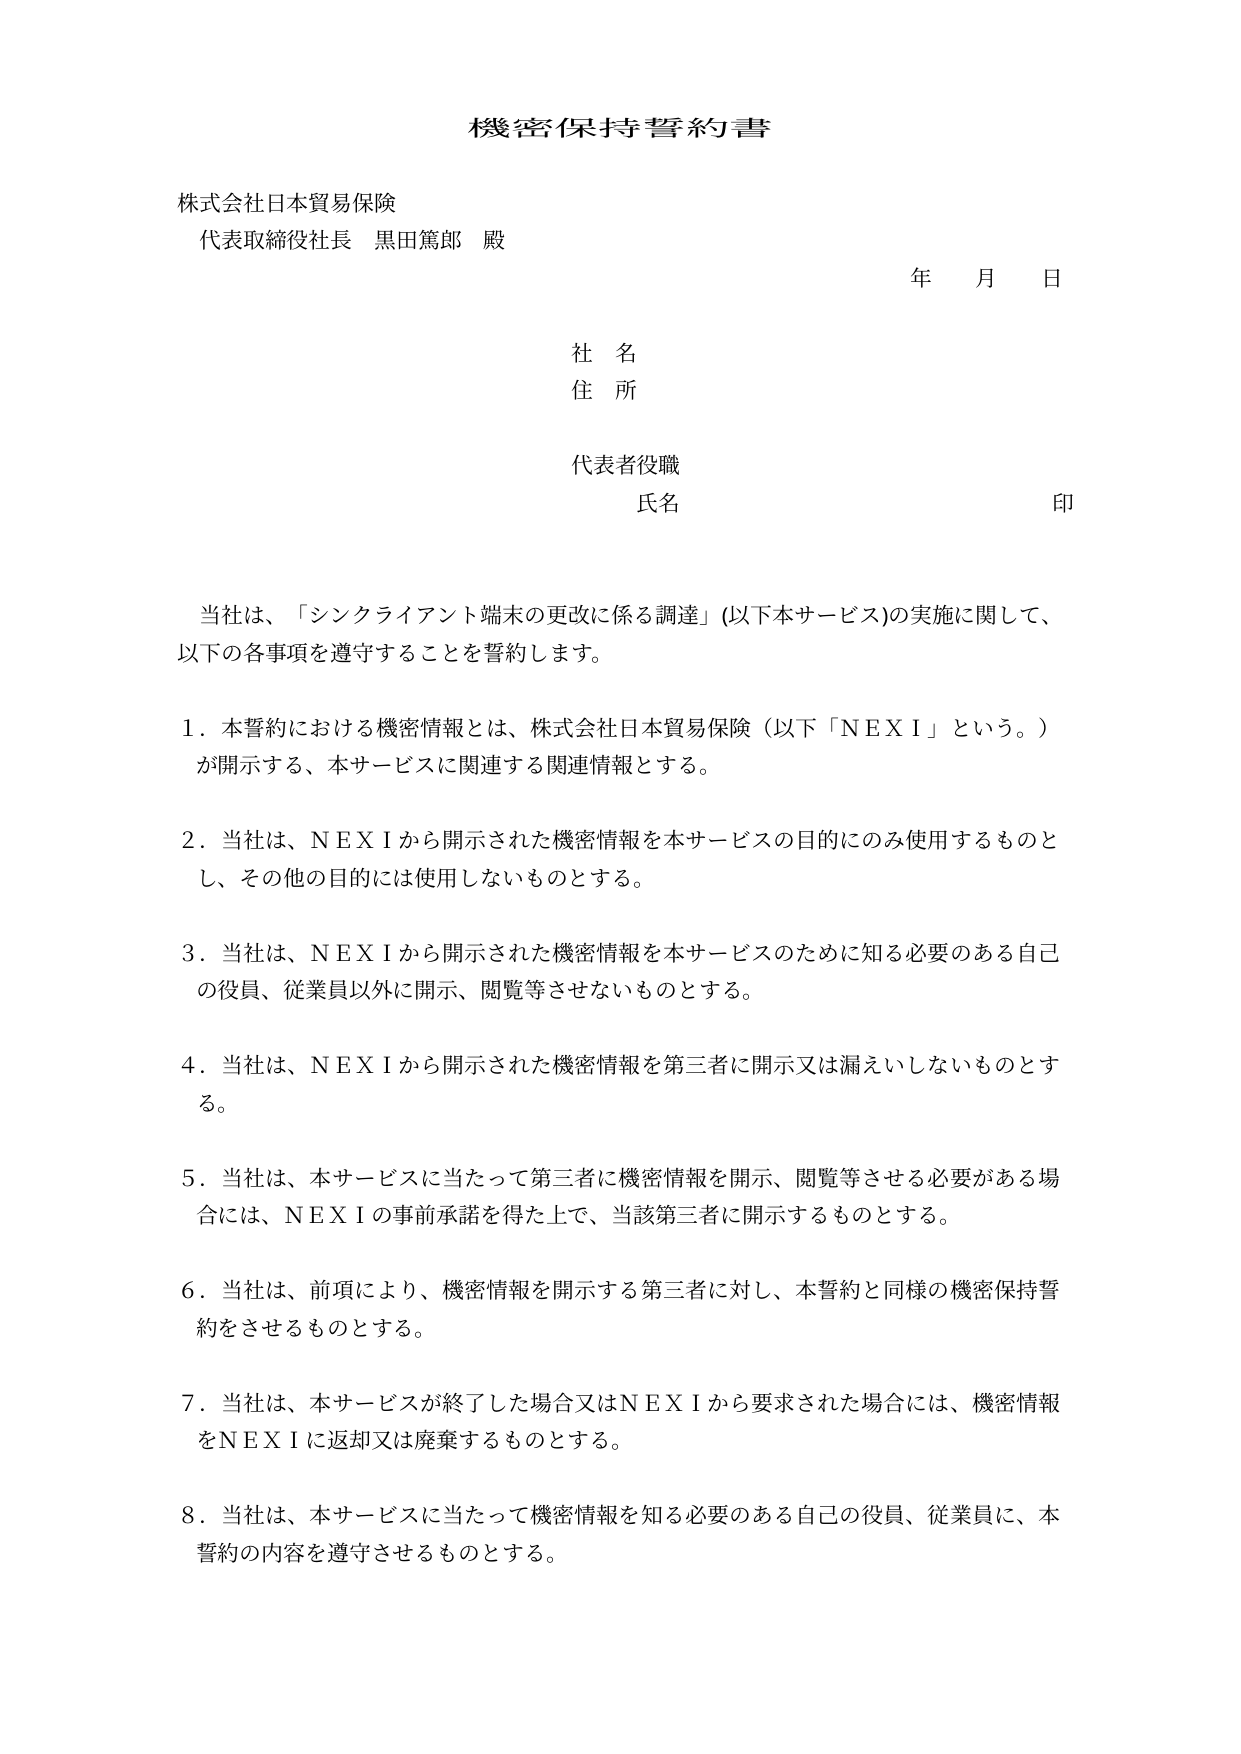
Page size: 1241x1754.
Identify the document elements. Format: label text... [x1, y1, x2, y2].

text １．本誓約における機密情報とは、株式会社日本貿易保険（以下「ＮＥＸＩ」という。）が開示する、本サービスに関連する関連情報とする。 [177, 708, 1063, 783]
text ５．当社は、本サービスに当たって第三者に機密情報を開示、閲覧等させる必要がある場合には、ＮＥＸＩの事前承諾を得た上で、当該第三者に開示するものとする。 [177, 1158, 1063, 1233]
text 代表者役職 [571, 446, 1077, 483]
text ２．当社は、ＮＥＸＩから開示された機密情報を本サービスの目的にのみ使用するものとし、その他の目的には使用しないものとする。 [177, 821, 1063, 896]
text 氏名 印 [571, 483, 1077, 521]
text ７．当社は、本サービスが終了した場合又はＮＥＸＩから要求された場合には、機密情報をＮＥＸＩに返却又は廃棄するものとする。 [177, 1383, 1063, 1458]
text 住 所 [571, 371, 1063, 408]
text ４．当社は、ＮＥＸＩから開示された機密情報を第三者に開示又は漏えいしないものとする。 [177, 1046, 1063, 1121]
text ８．当社は、本サービスに当たって機密情報を知る必要のある自己の役員、従業員に、本誓約の内容を遵守させるものとする。 [177, 1496, 1063, 1571]
text 代表取締役社長 黒田篤郎 殿 [177, 221, 1063, 258]
text ６．当社は、前項により、機密情報を開示する第三者に対し、本誓約と同様の機密保持誓約をさせるものとする。 [177, 1271, 1063, 1346]
text 当社は、「シンクライアント端末の更改に係る調達」(以下本サービス)の実施に関して、以下の各事項を遵守することを誓約します。 [177, 596, 1063, 671]
text 社 名 [571, 333, 1063, 371]
text 機密保持誓約書 [177, 108, 1063, 146]
text 株式会社日本貿易保険 [177, 183, 1063, 221]
text ３．当社は、ＮＥＸＩから開示された機密情報を本サービスのために知る必要のある自己の役員、従業員以外に開示、閲覧等させないものとする。 [177, 933, 1063, 1008]
text 年 月 日 [177, 258, 1063, 296]
